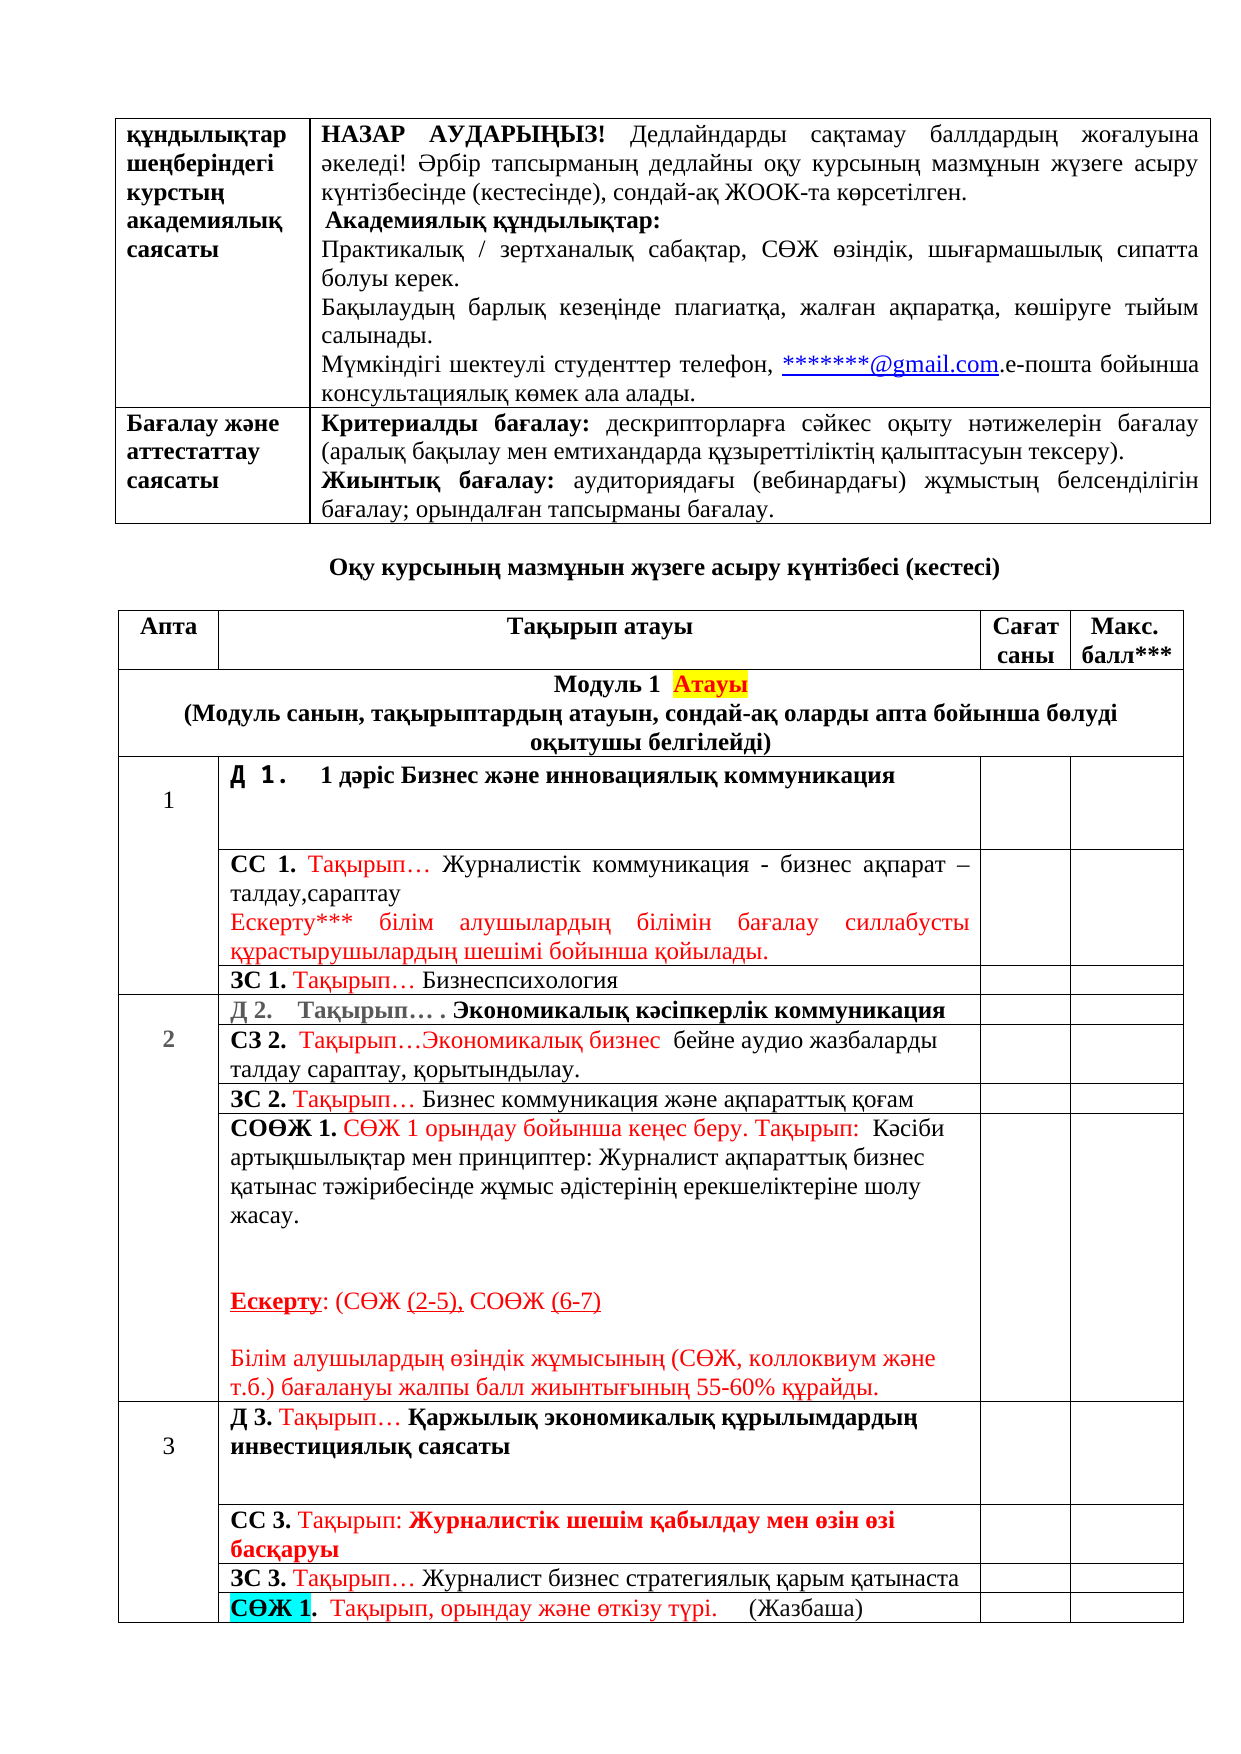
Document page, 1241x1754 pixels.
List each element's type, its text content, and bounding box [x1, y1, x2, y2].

table_cell [981, 1025, 1070, 1083]
table_cell СС 3. Тақырып: Журналистік шешім қабылдау мен өзін өзі басқаруы [219, 1505, 980, 1562]
table_cell [1071, 1593, 1183, 1622]
table_cell СӨЖ 1. Тақырып, орындау және өткізу түрі. (Жазбаша) [311, 1593, 980, 1622]
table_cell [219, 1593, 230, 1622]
table_cell [1071, 1114, 1183, 1401]
table_cell [1071, 1402, 1183, 1504]
table_cell [1071, 995, 1183, 1024]
table_cell [981, 1564, 1070, 1592]
table_cell [981, 1593, 1070, 1622]
table_cell СЗ 2. Тақырып…Экономикалық бизнес бейне аудио жазбаларды талдау сараптау, қорытындылау. [219, 1025, 980, 1083]
table_cell [981, 1084, 1070, 1112]
table_cell Д 1. 1 дәріс Бизнес және инновациялық коммуникация [219, 757, 980, 848]
table_cell СОӨЖ 1. СӨЖ 1 орындау бойынша кеңес беру. Тақырып: Кәсіби артықшылықтар мен принциптер: Журналист ақпараттық бизнес қатынас тәжірибесінде жұмыс әдістерінің ерекшеліктеріне шолу жасау. Ескерту: (СӨЖ (2-5), СОӨЖ (6-7) Білім алушылардың өзіндік жұмысының (СӨЖ, коллоквиум және т.б.) бағалануы жалпы балл жиынтығының 55-60% құрайды. [219, 1114, 980, 1401]
table_cell [981, 1114, 1070, 1401]
table_cell [981, 1505, 1070, 1562]
table_cell [1071, 1564, 1183, 1592]
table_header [311, 119, 1210, 407]
table_cell [981, 966, 1070, 994]
table_cell [1071, 757, 1183, 848]
table_cell ЗС 2. Тақырып… Бизнес коммуникация және ақпараттық қоғам [219, 1084, 980, 1112]
table_cell Критериалды бағалау: дескрипторларға сәйкес оқыту нәтижелерін бағалау (аралық бақылау мен емтихандарда құзыреттіліктің қалыптасуын тексеру). Жиынтық бағалау: аудиториядағы (вебинардағы) жұмыстың белсенділігін бағалау; орындалған тапсырманы бағалау. [311, 408, 1210, 523]
table_cell [981, 850, 1070, 964]
table_cell [1071, 966, 1183, 994]
table_cell 1 [119, 757, 218, 994]
table_cell 3 [119, 1402, 218, 1622]
text Оқу курсының мазмұнын жүзеге асыру күнтізбесі (кестесі) [177, 552, 1152, 581]
table_cell Модуль 1 Атауы (Модуль санын, тақырыптардың атауын, сондай-ақ оларды апта бойынша бөлуді оқытушы белгілейді) [119, 670, 1183, 756]
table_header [116, 119, 309, 407]
table_cell [1071, 1025, 1183, 1083]
table_header Макс. балл*** [1071, 611, 1183, 668]
table_cell 2 [119, 995, 218, 1401]
table_cell [981, 995, 1070, 1024]
table_cell [981, 757, 1070, 848]
table_cell Д 2. Тақырып… . Экономикалық кәсіпкерлік коммуникация [219, 995, 980, 1024]
table_cell ЗС 1. Тақырып… Бизнеспсихология [219, 966, 980, 994]
table_cell СС 1. Тақырып… Журналистік коммуникация - бизнес ақпарат – талдау,сараптау Ескерту*** білім алушылардың білімін бағалау силлабусты құрастырушылардың шешімі бойынша қойылады. [219, 850, 980, 964]
table_cell [1071, 1084, 1183, 1112]
table_cell Д 3. Тақырып… Қаржылық экономикалық құрылымдардың инвестициялық саясаты [219, 1402, 980, 1504]
table_header Сағат саны [981, 611, 1070, 668]
table_cell [981, 1402, 1070, 1504]
table_cell [1071, 850, 1183, 964]
table_cell ЗС 3. Тақырып… Журналист бизнес стратегиялық қарым қатынаста [219, 1564, 980, 1592]
table_cell Бағалау және аттестаттау саясаты [116, 408, 309, 523]
table_header Апта [119, 611, 218, 668]
table_cell [1071, 1505, 1183, 1562]
table_header Тақырып атауы [219, 611, 980, 668]
